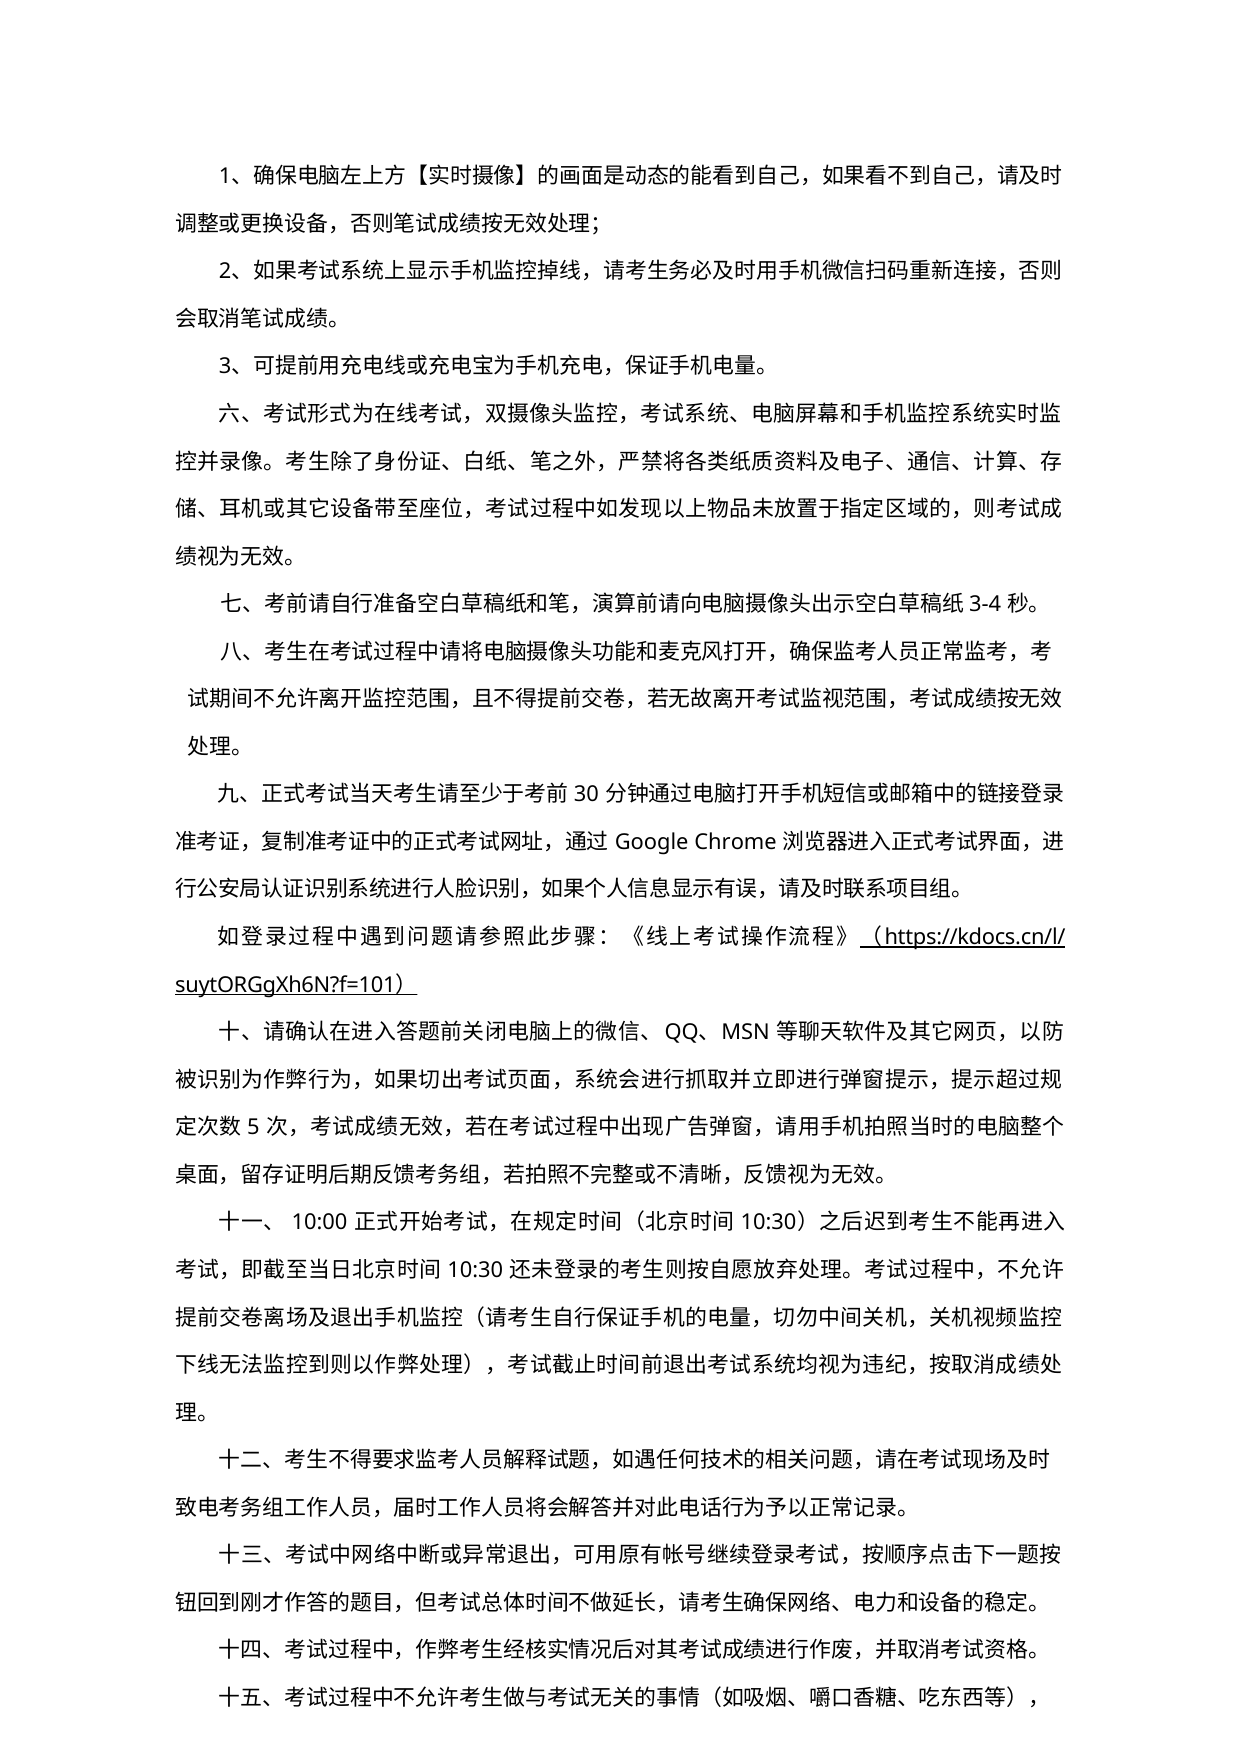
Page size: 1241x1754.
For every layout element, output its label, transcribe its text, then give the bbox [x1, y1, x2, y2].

text 如登录过程中遇到问题请参照此步骤：《线上考试操作流程》（https://kdocs.cn/l/suytORGgXh6N?f=101） [175, 919, 1065, 998]
text 2、如果考试系统上显示手机监控掉线，请考生务必及时用手机微信扫码重新连接，否则会取消笔试成绩。 [175, 253, 1065, 333]
text 六、考试形式为在线考试，双摄像头监控，考试系统、电脑屏幕和手机监控系统实时监控并录像。考生除了身份证、白纸、笔之外，严禁将各类纸质资料及电子、通信、计算、存储、耳机或其它设备带至座位，考试过程中如发现以上物品未放置于指定区域的，则考试成绩视为无效。 [175, 396, 1065, 570]
text 八、考生在考试过程中请将电脑摄像头功能和麦克风打开，确保监考人员正常监考，考试期间不允许离开监控范围，且不得提前交卷，若无故离开考试监视范围，考试成绩按无效处理。 [187, 634, 1065, 760]
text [175, 1680, 1065, 1711]
text 十、请确认在进入答题前关闭电脑上的微信、QQ、MSN 等聊天软件及其它网页，以防被识别为作弊行为，如果切出考试页面，系统会进行抓取并立即进行弹窗提示，提示超过规定次数 5 次，考试成绩无效，若在考试过程中出现广告弹窗，请用手机拍照当时的电脑整个桌面，留存证明后期反馈考务组，若拍照不完整或不清晰，反馈视为无效。 [175, 1014, 1065, 1188]
text 十三、考试中网络中断或异常退出，可用原有帐号继续登录考试，按顺序点击下一题按钮回到刚才作答的题目，但考试总体时间不做延长，请考生确保网络、电力和设备的稳定。 [175, 1537, 1065, 1616]
text 十一、 10:00 正式开始考试，在规定时间（北京时间 10:30）之后迟到考生不能再进入考试，即截至当日北京时间 10:30 还未登录的考生则按自愿放弃处理。考试过程中，不允许提前交卷离场及退出手机监控（请考生自行保证手机的电量，切勿中间关机，关机视频监控下线无法监控到则以作弊处理），考试截止时间前退出考试系统均视为违纪，按取消成绩处理。 [175, 1204, 1065, 1426]
text 3、可提前用充电线或充电宝为手机充电，保证手机电量。 [175, 348, 1065, 380]
text 十四、考试过程中，作弊考生经核实情况后对其考试成绩进行作废，并取消考试资格。 [175, 1632, 1065, 1664]
text 十二、考生不得要求监考人员解释试题，如遇任何技术的相关问题，请在考试现场及时致电考务组工作人员，届时工作人员将会解答并对此电话行为予以正常记录。 [175, 1442, 1065, 1521]
text 七、考前请自行准备空白草稿纸和笔，演算前请向电脑摄像头出示空白草稿纸 3-4 秒。 [187, 586, 1065, 618]
text 1、确保电脑左上方【实时摄像】的画面是动态的能看到自己，如果看不到自己，请及时调整或更换设备，否则笔试成绩按无效处理； [175, 158, 1065, 238]
text 九、正式考试当天考生请至少于考前 30 分钟通过电脑打开手机短信或邮箱中的链接登录准考证，复制准考证中的正式考试网址，通过 Google Chrome 浏览器进入正式考试界面，进行公安局认证识别系统进行人脸识别，如果个人信息显示有误，请及时联系项目组。 [175, 776, 1065, 903]
